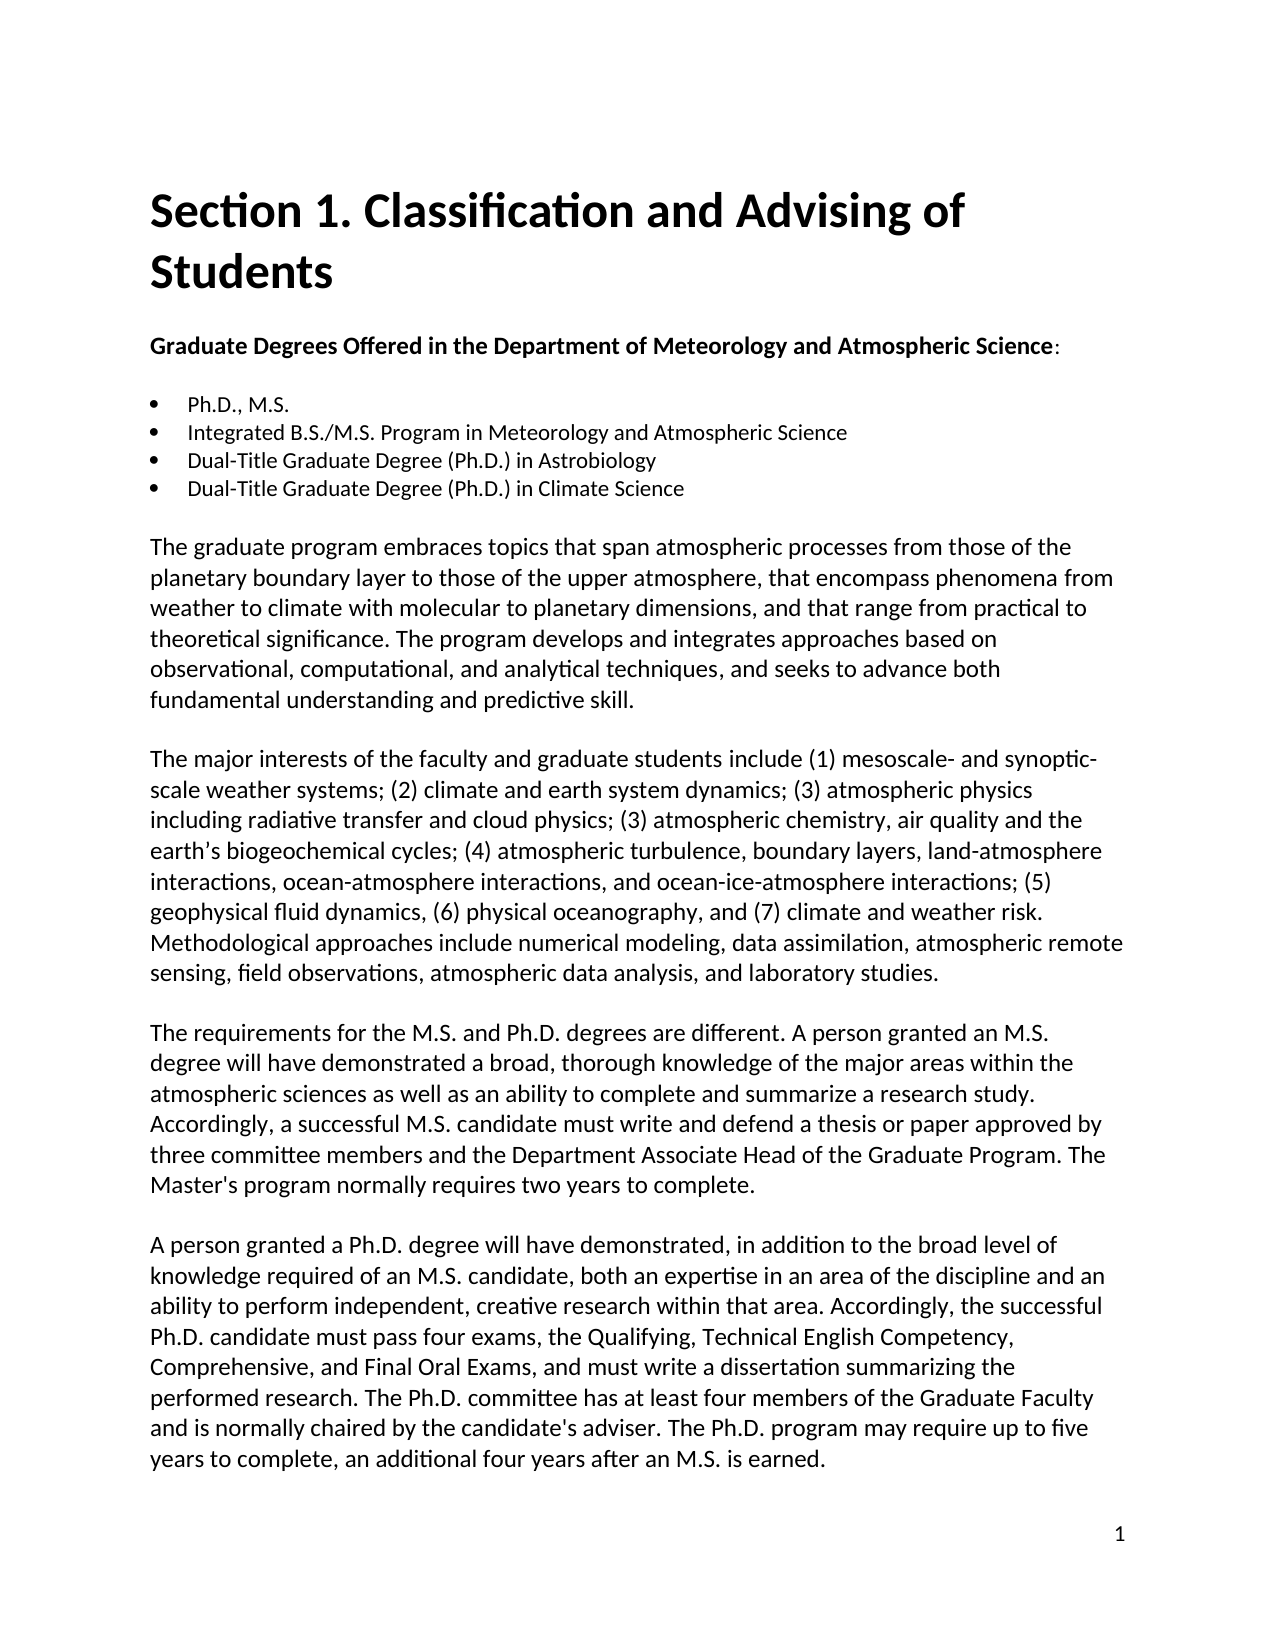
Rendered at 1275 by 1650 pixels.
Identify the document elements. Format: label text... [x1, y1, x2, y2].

text Section 1. Classification and Advising of Students [150, 179, 1125, 301]
list Ph.D., M.S. [150, 390, 1100, 418]
list Dual-Title Graduate Degree (Ph.D.) in Astrobiology [150, 446, 1100, 474]
list Integrated B.S./M.S. Program in Meteorology and Atmospheric Science [150, 418, 1100, 446]
text The requirements for the M.S. and Ph.D. degrees are different. A person granted an M.S. degree will have demonstrated a broad, thorough knowledge of the major areas within the atmospheric sciences as well as an ability to complete and summarize a research study. Accordingly, a successful M.S. candidate must write and defend a thesis or paper approved by three committee members and the Department Associate Head of the Graduate Program. The Master's program normally requires two years to complete. [150, 1017, 1125, 1200]
text A person granted a Ph.D. degree will have demonstrated, in addition to the broad level of knowledge required of an M.S. candidate, both an expertise in an area of the discipline and an ability to perform independent, creative research within that area. Accordingly, the successful Ph.D. candidate must pass four exams, the Qualifying, Technical English Competency, Comprehensive, and Final Oral Exams, and must write a dissertation summarizing the performed research. The Ph.D. committee has at least four members of the Graduate Faculty and is normally chaired by the candidate's adviser. The Ph.D. program may require up to five years to complete, an additional four years after an M.S. is earned. [150, 1229, 1125, 1473]
text Graduate Degrees Offered in the Department of Meteorology and Atmospheric Science: [150, 330, 1125, 361]
list Dual-Title Graduate Degree (Ph.D.) in Climate Science [150, 474, 1100, 502]
text The graduate program embraces topics that span atmospheric processes from those of the planetary boundary layer to those of the upper atmosphere, that encompass phenomena from weather to climate with molecular to planetary dimensions, and that range from practical to theoretical significance. The program develops and integrates approaches based on observational, computational, and analytical techniques, and seeks to advance both fundamental understanding and predictive skill. [150, 531, 1125, 714]
text The major interests of the faculty and graduate students include (1) mesoscale- and synoptic-scale weather systems; (2) climate and earth system dynamics; (3) atmospheric physics including radiative transfer and cloud physics; (3) atmospheric chemistry, air quality and the earth’s biogeochemical cycles; (4) atmospheric turbulence, boundary layers, land-atmosphere interactions, ocean-atmosphere interactions, and ocean-ice-atmosphere interactions; (5) geophysical fluid dynamics, (6) physical oceanography, and (7) climate and weather risk. Methodological approaches include numerical modeling, data assimilation, atmospheric remote sensing, field observations, atmospheric data analysis, and laboratory studies. [940, 744, 1125, 988]
